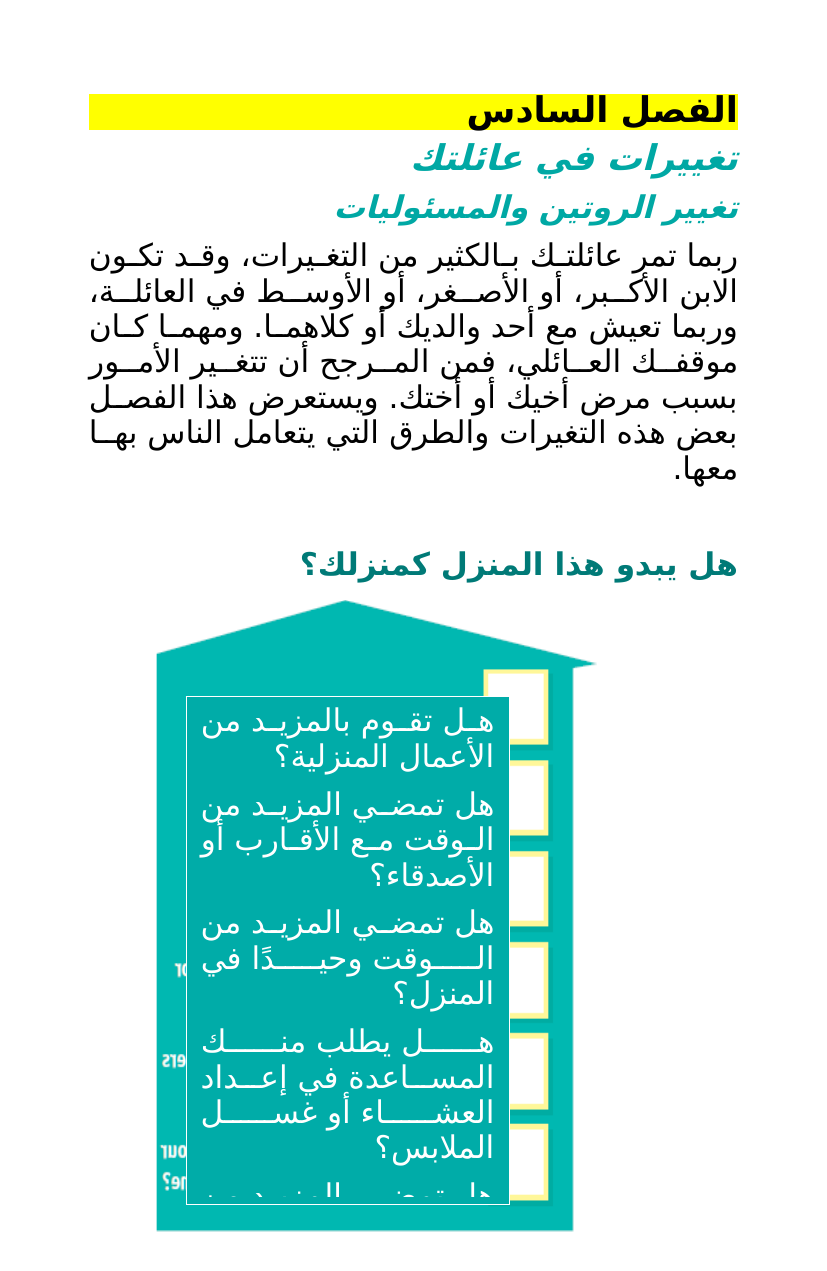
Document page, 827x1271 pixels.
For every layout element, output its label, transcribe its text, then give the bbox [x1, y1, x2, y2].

text هل يبدو هذا المنزل كمنزلك؟ [89, 547, 738, 582]
text تغييرات في عائلتك [89, 142, 738, 178]
text تغيير الروتين والمسئوليات [89, 190, 738, 226]
text الفصل السادس [89, 94, 738, 130]
text ربما تمر عائلتك بالكثير من التغيرات، وقد تكون الابن الأكبر، أو الأصغر، أو الأوسط في العائلة، وربما تعيش مع أحد والديك أو كلاهما. ومهما كان موقفك العائلي، فمن المرجح أن تتغير الأمور بسبب مرض أخيك أو أختك. ويستعرض هذا الفصل بعض هذه التغيرات والطرق التي يتعامل الناس بها معها. [89, 238, 738, 486]
